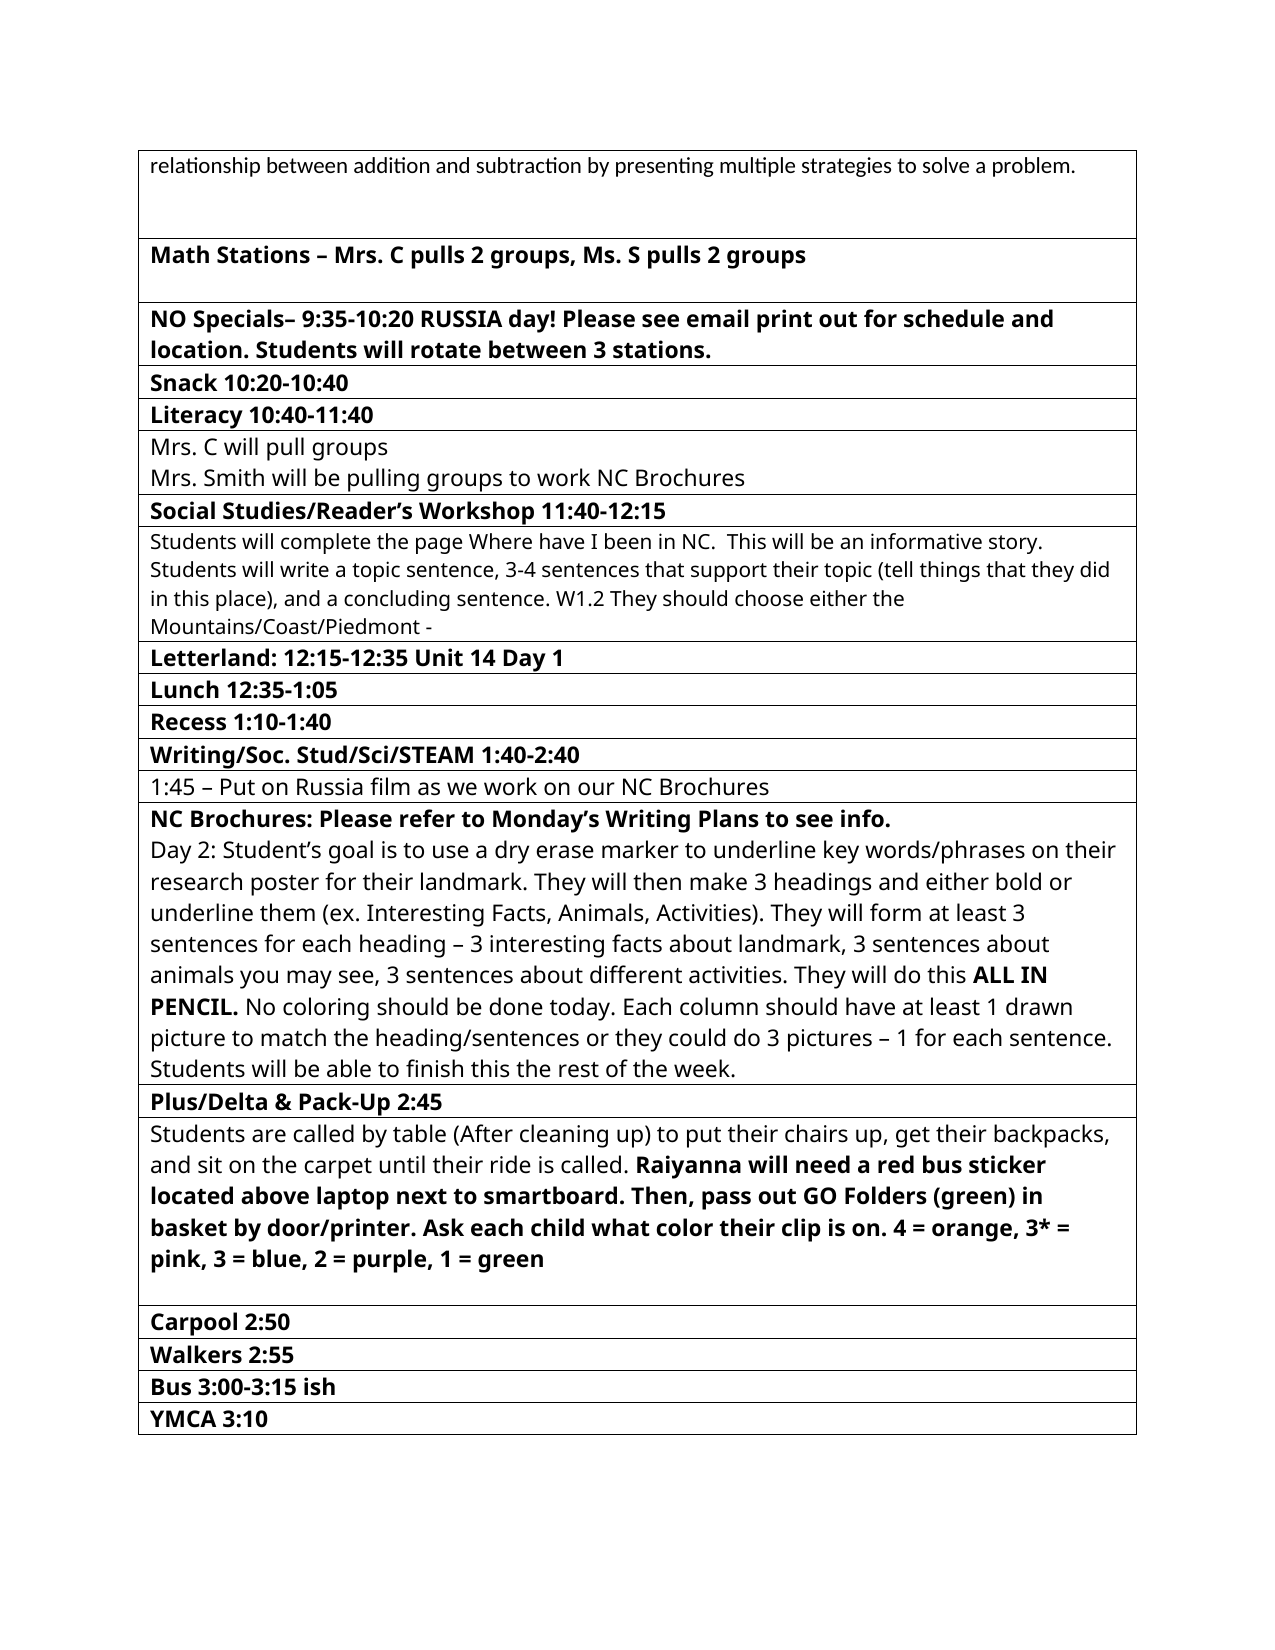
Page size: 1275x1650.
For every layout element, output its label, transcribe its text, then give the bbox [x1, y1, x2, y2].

table_cell Plus/Delta & Pack-Up 2:45 [139, 1085, 1136, 1117]
table_cell Social Studies/Reader’s Workshop 11:40-12:15 [139, 495, 1136, 526]
table_cell 1:45 – Put on Russia film as we work on our NC Brochures [139, 771, 1136, 802]
table_cell Mrs. C will pull groups Mrs. Smith will be pulling groups to work NC Brochures [139, 431, 1136, 493]
table_cell Literacy 10:40-11:40 [139, 399, 1136, 430]
table_cell Lunch 12:35-1:05 [139, 674, 1136, 705]
table_cell NO Specials– 9:35-10:20 RUSSIA day! Please see email print out for schedule and location. Students will rotate between 3 stations. [139, 303, 1136, 365]
table_cell Bus 3:00-3:15 ish [139, 1371, 1136, 1402]
table_cell Letterland: 12:15-12:35 Unit 14 Day 1 [139, 642, 1136, 673]
table_cell YMCA 3:10 [139, 1403, 1136, 1434]
table_cell Snack 10:20-10:40 [139, 366, 1136, 398]
table_cell Students will complete the page Where have I been in NC. This will be an informative story. Students will write a topic sentence, 3-4 sentences that support their topic (tell things that they did in this place), and a concluding sentence. W1.2 They should choose either the Mountains/Coast/Piedmont - [139, 527, 1136, 641]
table_cell NC Brochures: Please refer to Monday’s Writing Plans to see info. Day 2: Student’s goal is to use a dry erase marker to underline key words/phrases on their research poster for their landmark. They will then make 3 headings and either bold or underline them (ex. Interesting Facts, Animals, Activities). They will form at least 3 sentences for each heading – 3 interesting facts about landmark, 3 sentences about animals you may see, 3 sentences about different activities. They will do this ALL IN PENCIL. No coloring should be done today. Each column should have at least 1 drawn picture to match the heading/sentences or they could do 3 pictures – 1 for each sentence. Students will be able to finish this the rest of the week. [139, 803, 1136, 1084]
table_cell Walkers 2:55 [139, 1339, 1136, 1370]
table_cell Writing/Soc. Stud/Sci/STEAM 1:40-2:40 [139, 739, 1136, 770]
table_cell Carpool 2:50 [139, 1306, 1136, 1337]
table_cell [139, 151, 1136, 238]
table_cell Math Stations – Mrs. C pulls 2 groups, Ms. S pulls 2 groups [139, 239, 1136, 302]
table_cell Students are called by table (After cleaning up) to put their chairs up, get their backpacks, and sit on the carpet until their ride is called. Raiyanna will need a red bus sticker located above laptop next to smartboard. Then, pass out GO Folders (green) in basket by door/printer. Ask each child what color their clip is on. 4 = orange, 3* = pink, 3 = blue, 2 = purple, 1 = green [139, 1118, 1136, 1305]
table_cell Recess 1:10-1:40 [139, 706, 1136, 737]
